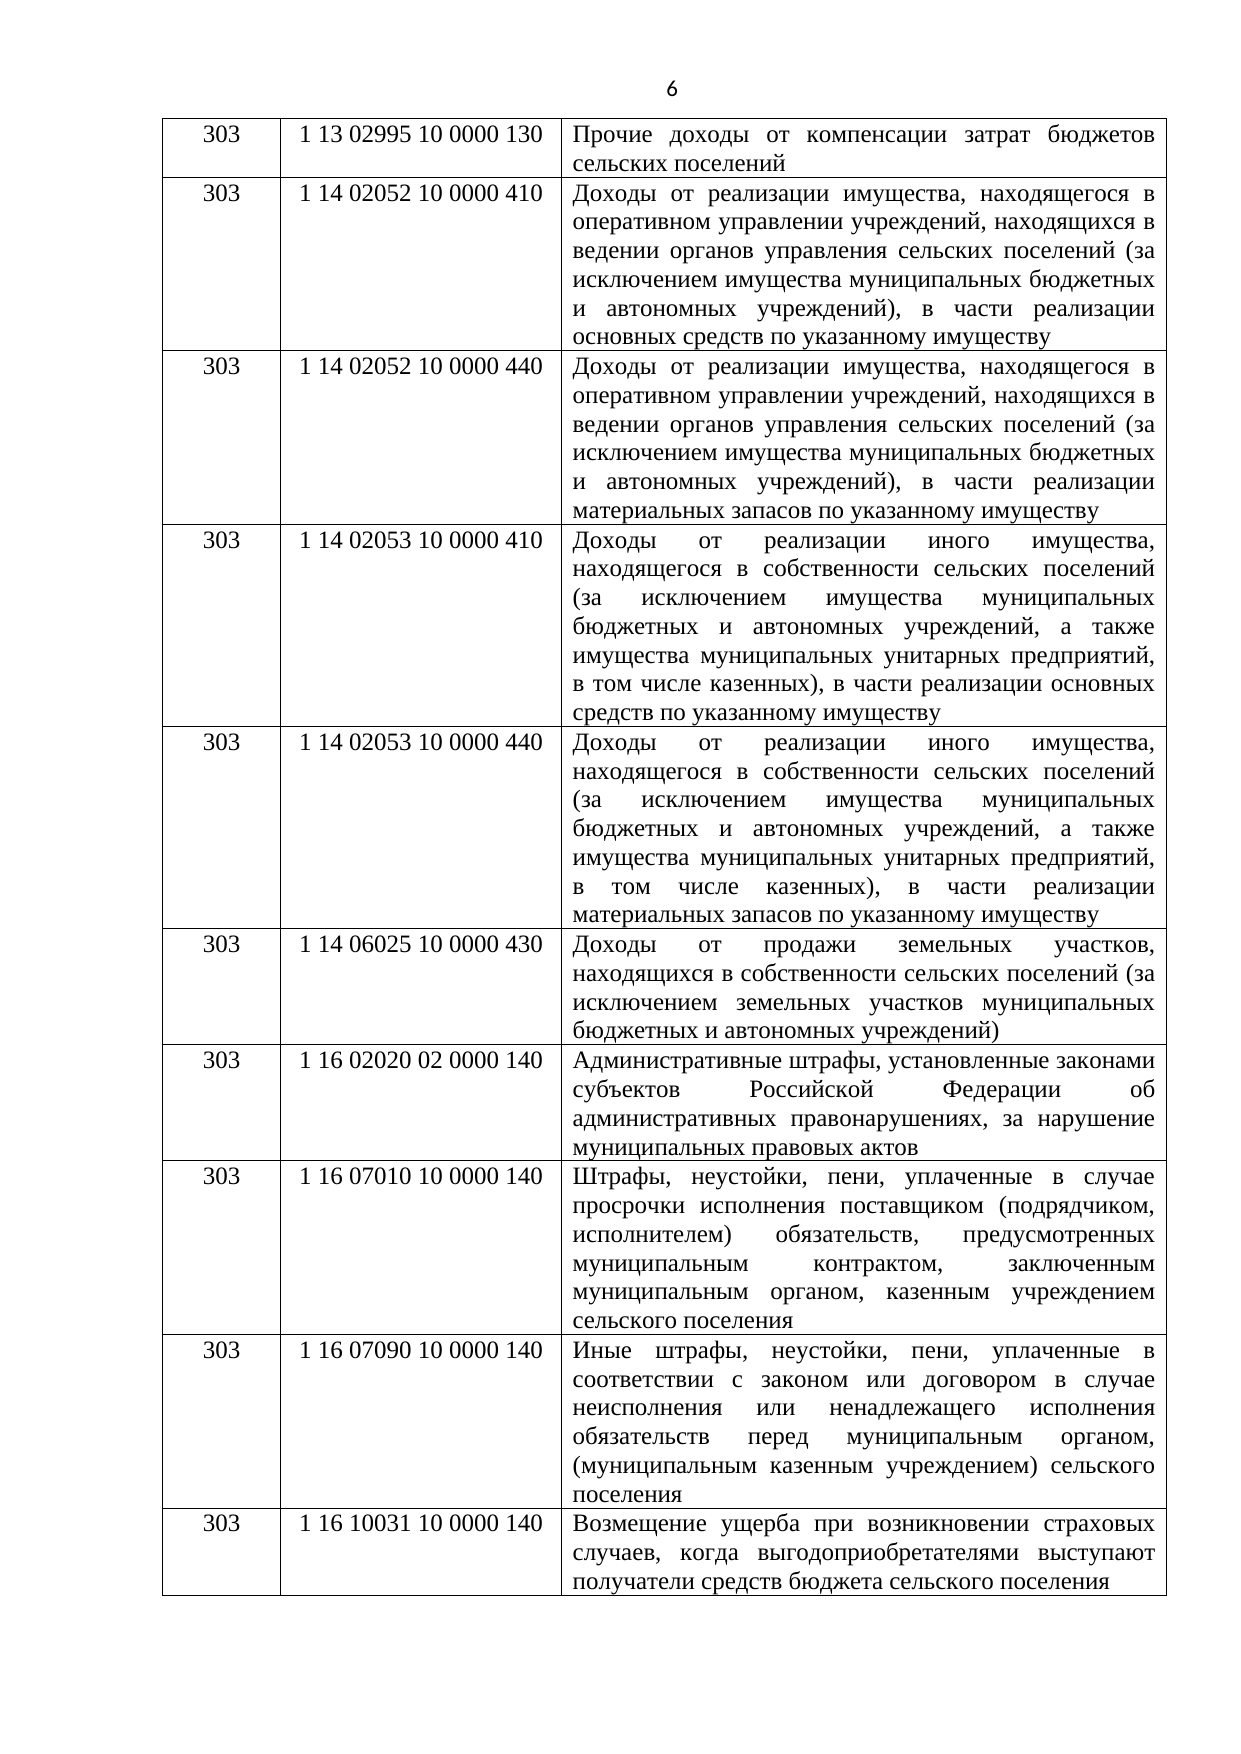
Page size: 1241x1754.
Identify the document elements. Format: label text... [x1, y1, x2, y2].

table_cell 303 [163, 1509, 280, 1595]
table_cell 1 16 07010 10 0000 140 [281, 1161, 561, 1334]
table_cell 1 14 02053 10 0000 440 [281, 727, 561, 928]
table_cell 1 14 02052 10 0000 410 [281, 178, 561, 350]
table_cell 1 14 06025 10 0000 430 [281, 929, 561, 1044]
table_cell 1 14 02053 10 0000 410 [281, 525, 561, 726]
table_cell 303 [163, 1335, 280, 1507]
table_cell 1 16 07090 10 0000 140 [281, 1335, 561, 1507]
table_cell Доходы от реализации иного имущества, находящегося в собственности сельских поселений (за исключением имущества муниципальных бюджетных и автономных учреждений, а также имущества муниципальных унитарных предприятий, в том числе казенных), в части реализации основных средств по указанному имуществу [562, 525, 1166, 726]
table_cell 1 16 02020 02 0000 140 [281, 1045, 561, 1160]
table_cell 1 16 10031 10 0000 140 [281, 1509, 561, 1595]
table_cell Доходы от реализации имущества, находящегося в оперативном управлении учреждений, находящихся в ведении органов управления сельских поселений (за исключением имущества муниципальных бюджетных и автономных учреждений), в части реализации основных средств по указанному имуществу [562, 178, 1166, 350]
table_cell 303 [163, 1045, 280, 1160]
table_cell 303 [163, 351, 280, 524]
table_cell Иные штрафы, неустойки, пени, уплаченные в соответствии с законом или договором в случае неисполнения или ненадлежащего исполнения обязательств перед муниципальным органом, (муниципальным казенным учреждением) сельского поселения [562, 1335, 1166, 1507]
table_cell Штрафы, неустойки, пени, уплаченные в случае просрочки исполнения поставщиком (подрядчиком, исполнителем) обязательств, предусмотренных муниципальным контрактом, заключенным муниципальным органом, казенным учреждением сельского поселения [562, 1161, 1166, 1334]
table_cell Доходы от реализации имущества, находящегося в оперативном управлении учреждений, находящихся в ведении органов управления сельских поселений (за исключением имущества муниципальных бюджетных и автономных учреждений), в части реализации материальных запасов по указанному имуществу [562, 351, 1166, 524]
table_cell 1 13 02995 10 0000 130 [281, 119, 561, 177]
table_cell 303 [163, 525, 280, 726]
table_cell Доходы от реализации иного имущества, находящегося в собственности сельских поселений (за исключением имущества муниципальных бюджетных и автономных учреждений, а также имущества муниципальных унитарных предприятий, в том числе казенных), в части реализации материальных запасов по указанному имуществу [562, 727, 1166, 928]
table_cell Прочие доходы от компенсации затрат бюджетов сельских поселений [562, 119, 1166, 177]
table_cell Административные штрафы, установленные законами субъектов Российской Федерации об административных правонарушениях, за нарушение муниципальных правовых актов [562, 1045, 1166, 1160]
table_cell Доходы от продажи земельных участков, находящихся в собственности сельских поселений (за исключением земельных участков муниципальных бюджетных и автономных учреждений) [562, 929, 1166, 1044]
table_cell 303 [163, 178, 280, 350]
table_cell 303 [163, 727, 280, 928]
table_cell Возмещение ущерба при возникновении страховых случаев, когда выгодоприобретателями выступают получатели средств бюджета сельского поселения [562, 1509, 1166, 1595]
table_cell 1 14 02052 10 0000 440 [281, 351, 561, 524]
table_cell 303 [163, 119, 280, 177]
table_cell 303 [163, 929, 280, 1044]
table_cell 303 [163, 1161, 280, 1334]
